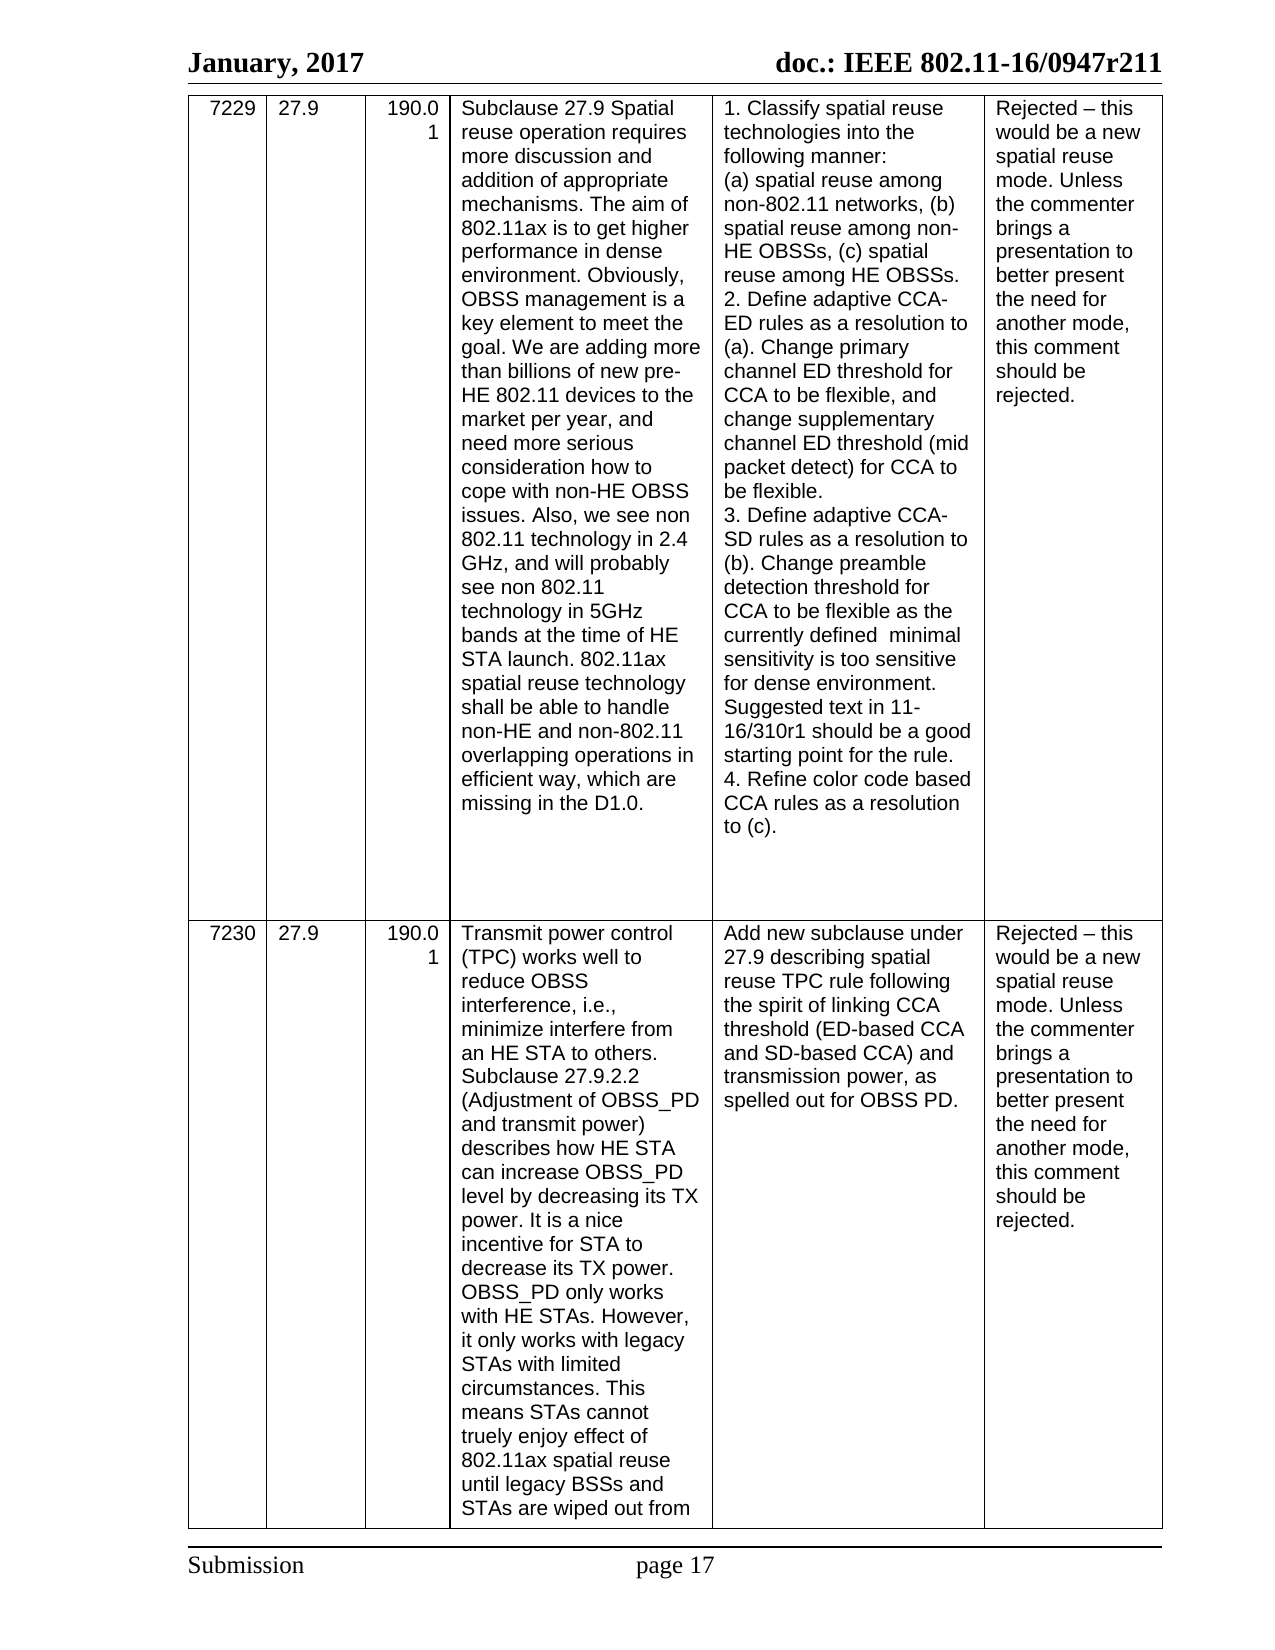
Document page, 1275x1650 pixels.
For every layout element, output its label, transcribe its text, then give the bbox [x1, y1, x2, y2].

table_cell 7229 [189, 96, 266, 919]
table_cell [451, 921, 712, 1527]
table_cell 1. Classify spatial reuse technologies into the following manner: (a) spatial reuse among non-802.11 networks, (b) spatial reuse among non-HE OBSSs, (c) spatial reuse among HE OBSSs. 2. Define adaptive CCA-ED rules as a resolution to (a). Change primary channel ED threshold for CCA to be flexible, and change supplementary channel ED threshold (mid packet detect) for CCA to be flexible. 3. Define adaptive CCA-SD rules as a resolution to (b). Change preamble detection threshold for CCA to be flexible as the currently defined minimal sensitivity is too sensitive for dense environment. Suggested text in 11-16/310r1 should be a good starting point for the rule. 4. Refine color code based CCA rules as a resolution to (c). [713, 96, 984, 919]
table_cell 190.01 [366, 921, 449, 1527]
table_cell 190.01 [366, 96, 449, 919]
table_cell 27.9 [267, 96, 365, 919]
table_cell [713, 921, 984, 1527]
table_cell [985, 921, 1162, 1527]
table_cell Subclause 27.9 Spatial reuse operation requires more discussion and addition of appropriate mechanisms. The aim of 802.11ax is to get higher performance in dense environment. Obviously, OBSS management is a key element to meet the goal. We are adding more than billions of new pre-HE 802.11 devices to the market per year, and need more serious consideration how to cope with non-HE OBSS issues. Also, we see non 802.11 technology in 2.4 GHz, and will probably see non 802.11 technology in 5GHz bands at the time of HE STA launch. 802.11ax spatial reuse technology shall be able to handle non-HE and non-802.11 overlapping operations in efficient way, which are missing in the D1.0. [451, 96, 712, 919]
table_cell 7230 [189, 921, 266, 1527]
table_cell 27.9 [267, 921, 365, 1527]
